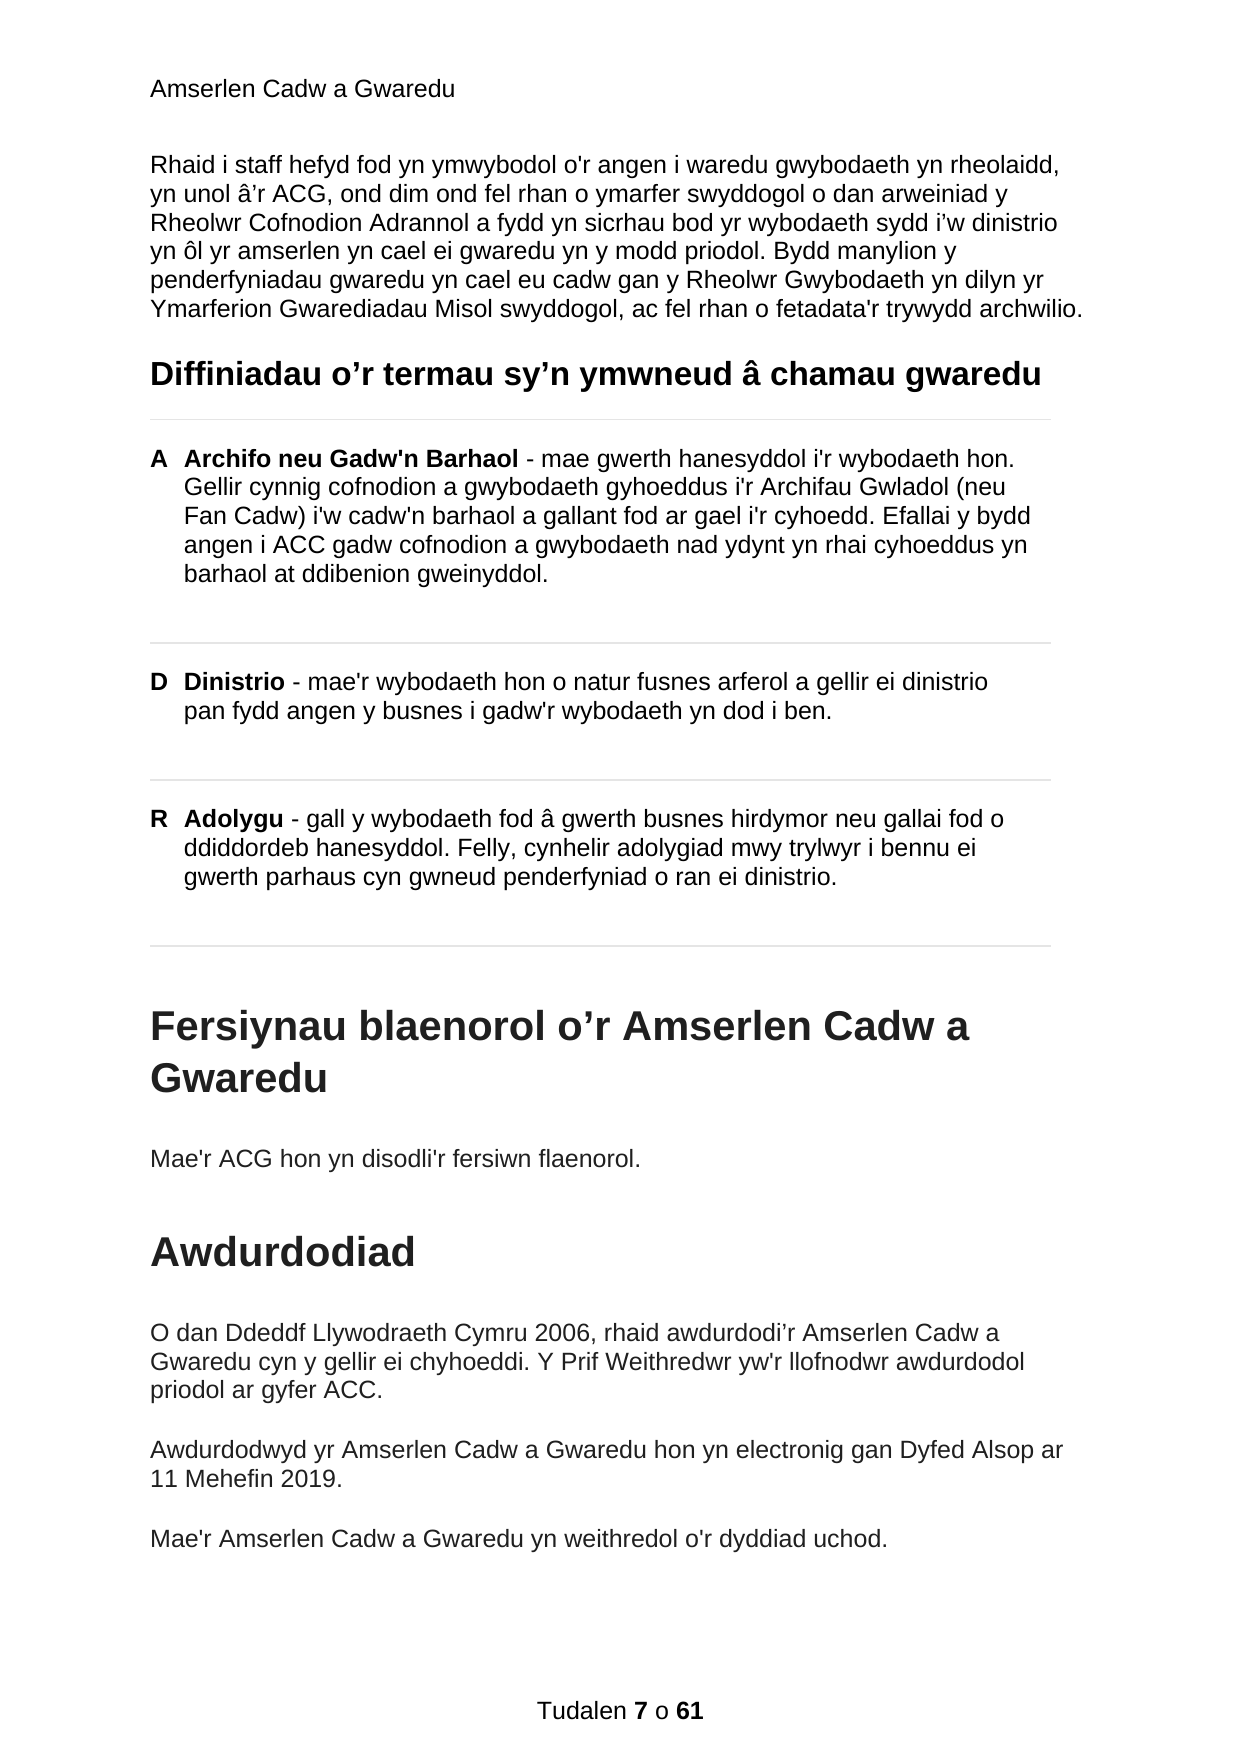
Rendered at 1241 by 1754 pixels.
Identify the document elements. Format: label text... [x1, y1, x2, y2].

subtitle Awdurdodiad [150, 1227, 1090, 1275]
subtitle Fersiynau blaenorol o’r Amserlen Cadw a Gwaredu [150, 1001, 1090, 1101]
table_cell R [150, 781, 184, 945]
table_header Archifo neu Gadw'n Barhaol - mae gwerth hanesyddol i'r wybodaeth hon. Gellir cynnig cofnodion a gwybodaeth gyhoeddus i'r Archifau Gwladol (neu Fan Cadw) i'w cadw'n barhaol a gallant fod ar gael i'r cyhoedd. Efallai y bydd angen i ACC gadw cofnodion a gwybodaeth nad ydynt yn rhai cyhoeddus yn barhaol at ddibenion gweinyddol. [184, 420, 1051, 642]
text O dan Ddeddf Llywodraeth Cymru 2006, rhaid awdurdodi’r Amserlen Cadw a Gwaredu cyn y gellir ei chyhoeddi. Y Prif Weithredwr yw'r llofnodwr awdurdodol priodol ar gyfer ACC. [150, 1318, 1090, 1404]
text Rhaid i staff hefyd fod yn ymwybodol o'r angen i waredu gwybodaeth yn rheolaidd, yn unol â’r ACG, ond dim ond fel rhan o ymarfer swyddogol o dan arweiniad y Rheolwr Cofnodion Adrannol a fydd yn sicrhau bod yr wybodaeth sydd i’w dinistrio yn ôl yr amserlen yn cael ei gwaredu yn y modd priodol. Bydd manylion y penderfyniadau gwaredu yn cael eu cadw gan y Rheolwr Gwybodaeth yn dilyn yr Ymarferion Gwarediadau Misol swyddogol, ac fel rhan o fetadata'r trywydd archwilio. [150, 150, 1090, 322]
table_cell Adolygu - gall y wybodaeth fod â gwerth busnes hirdymor neu gallai fod o ddiddordeb hanesyddol. Felly, cynhelir adolygiad mwy trylwyr i bennu ei gwerth parhaus cyn gwneud penderfyniad o ran ei dinistrio. [184, 781, 1051, 945]
text Mae'r ACG hon yn disodli'r fersiwn flaenorol. [150, 1144, 1090, 1173]
text Mae'r Amserlen Cadw a Gwaredu yn weithredol o'r dyddiad uchod. [150, 1524, 1090, 1553]
table_cell Dinistrio - mae'r wybodaeth hon o natur fusnes arferol a gellir ei dinistrio pan fydd angen y busnes i gadw'r wybodaeth yn dod i ben. [184, 644, 1051, 779]
table_cell D [150, 644, 184, 779]
text Awdurdodwyd yr Amserlen Cadw a Gwaredu hon yn electronig gan Dyfed Alsop ar 11 Mehefin 2019. [150, 1436, 1090, 1493]
table_header A [150, 420, 184, 642]
subtitle Diffiniadau o’r termau sy’n ymwneud â chamau gwaredu [150, 354, 1090, 392]
